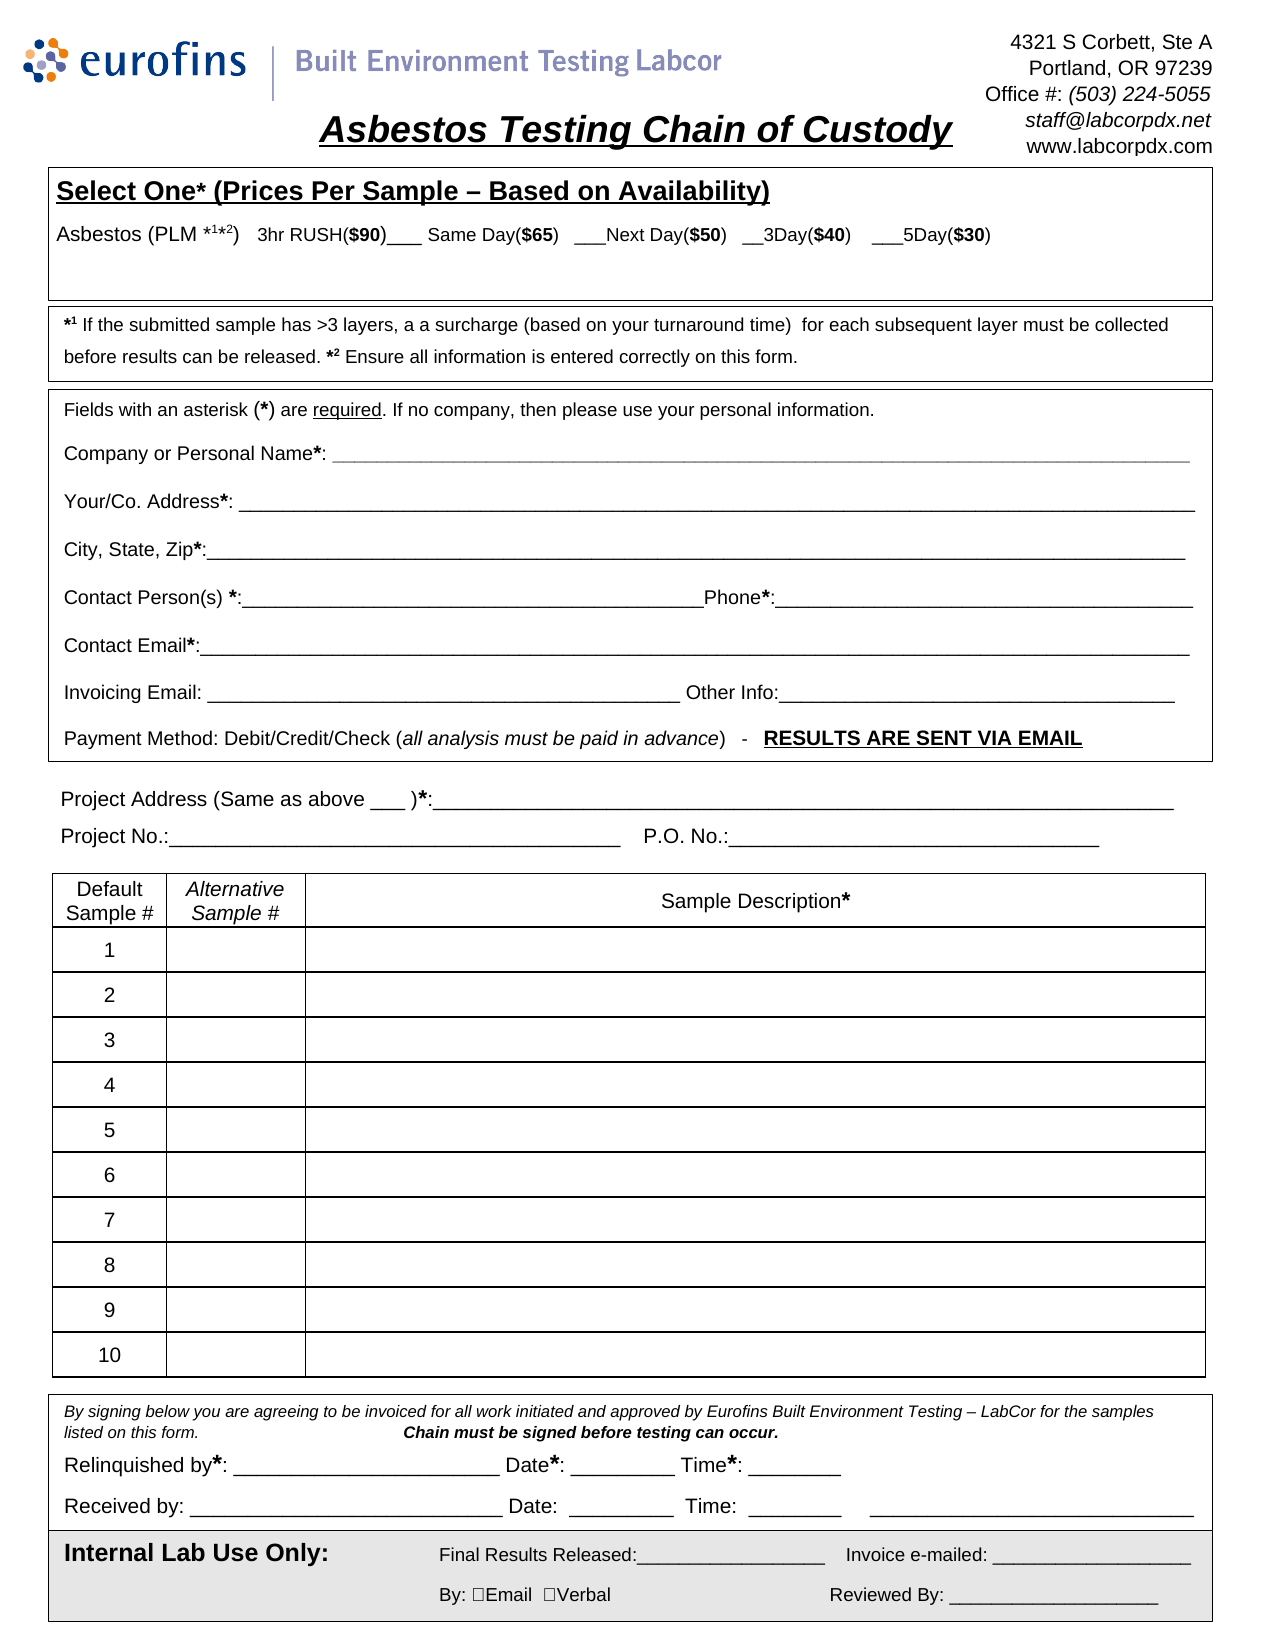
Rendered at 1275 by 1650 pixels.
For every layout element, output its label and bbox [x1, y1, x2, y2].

picture [23, 38, 730, 101]
